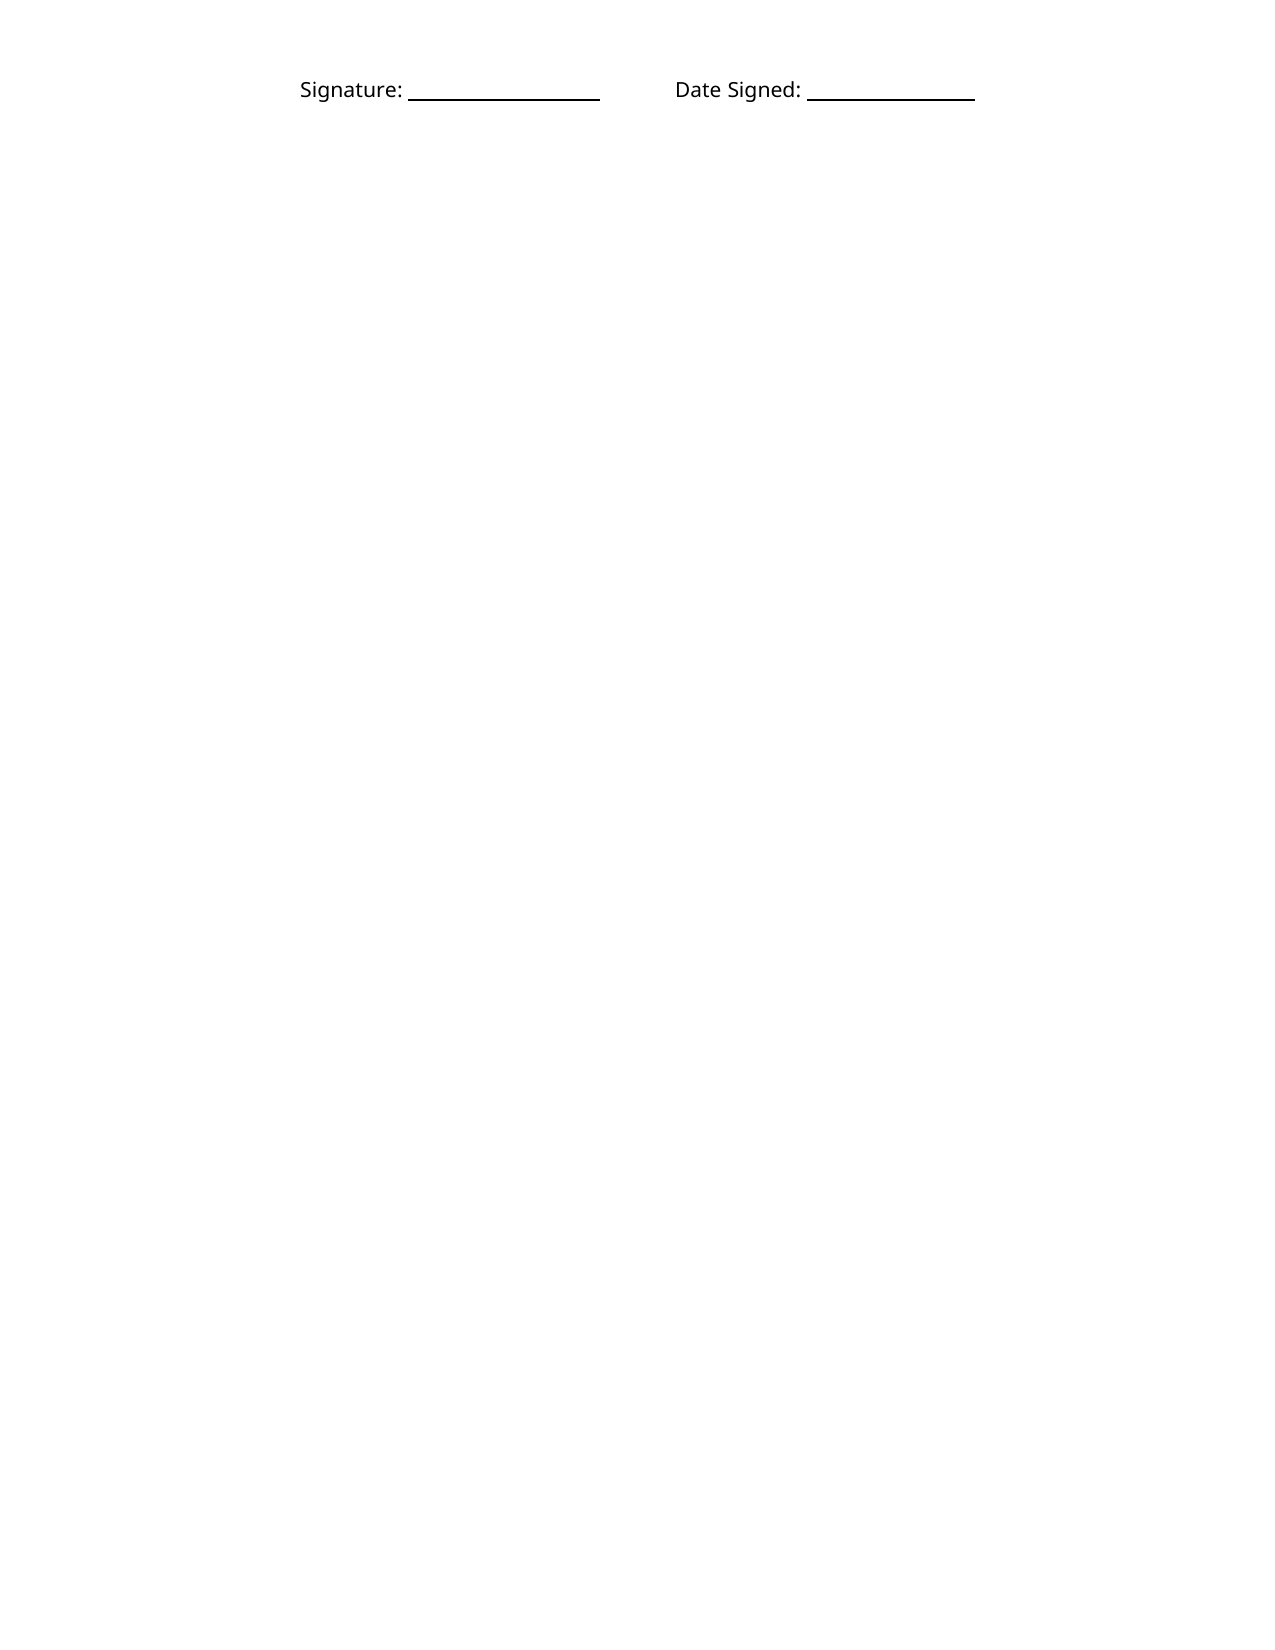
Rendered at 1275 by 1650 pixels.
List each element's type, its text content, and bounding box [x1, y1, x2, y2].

text Signature: Date Signed: [150, 75, 1121, 103]
